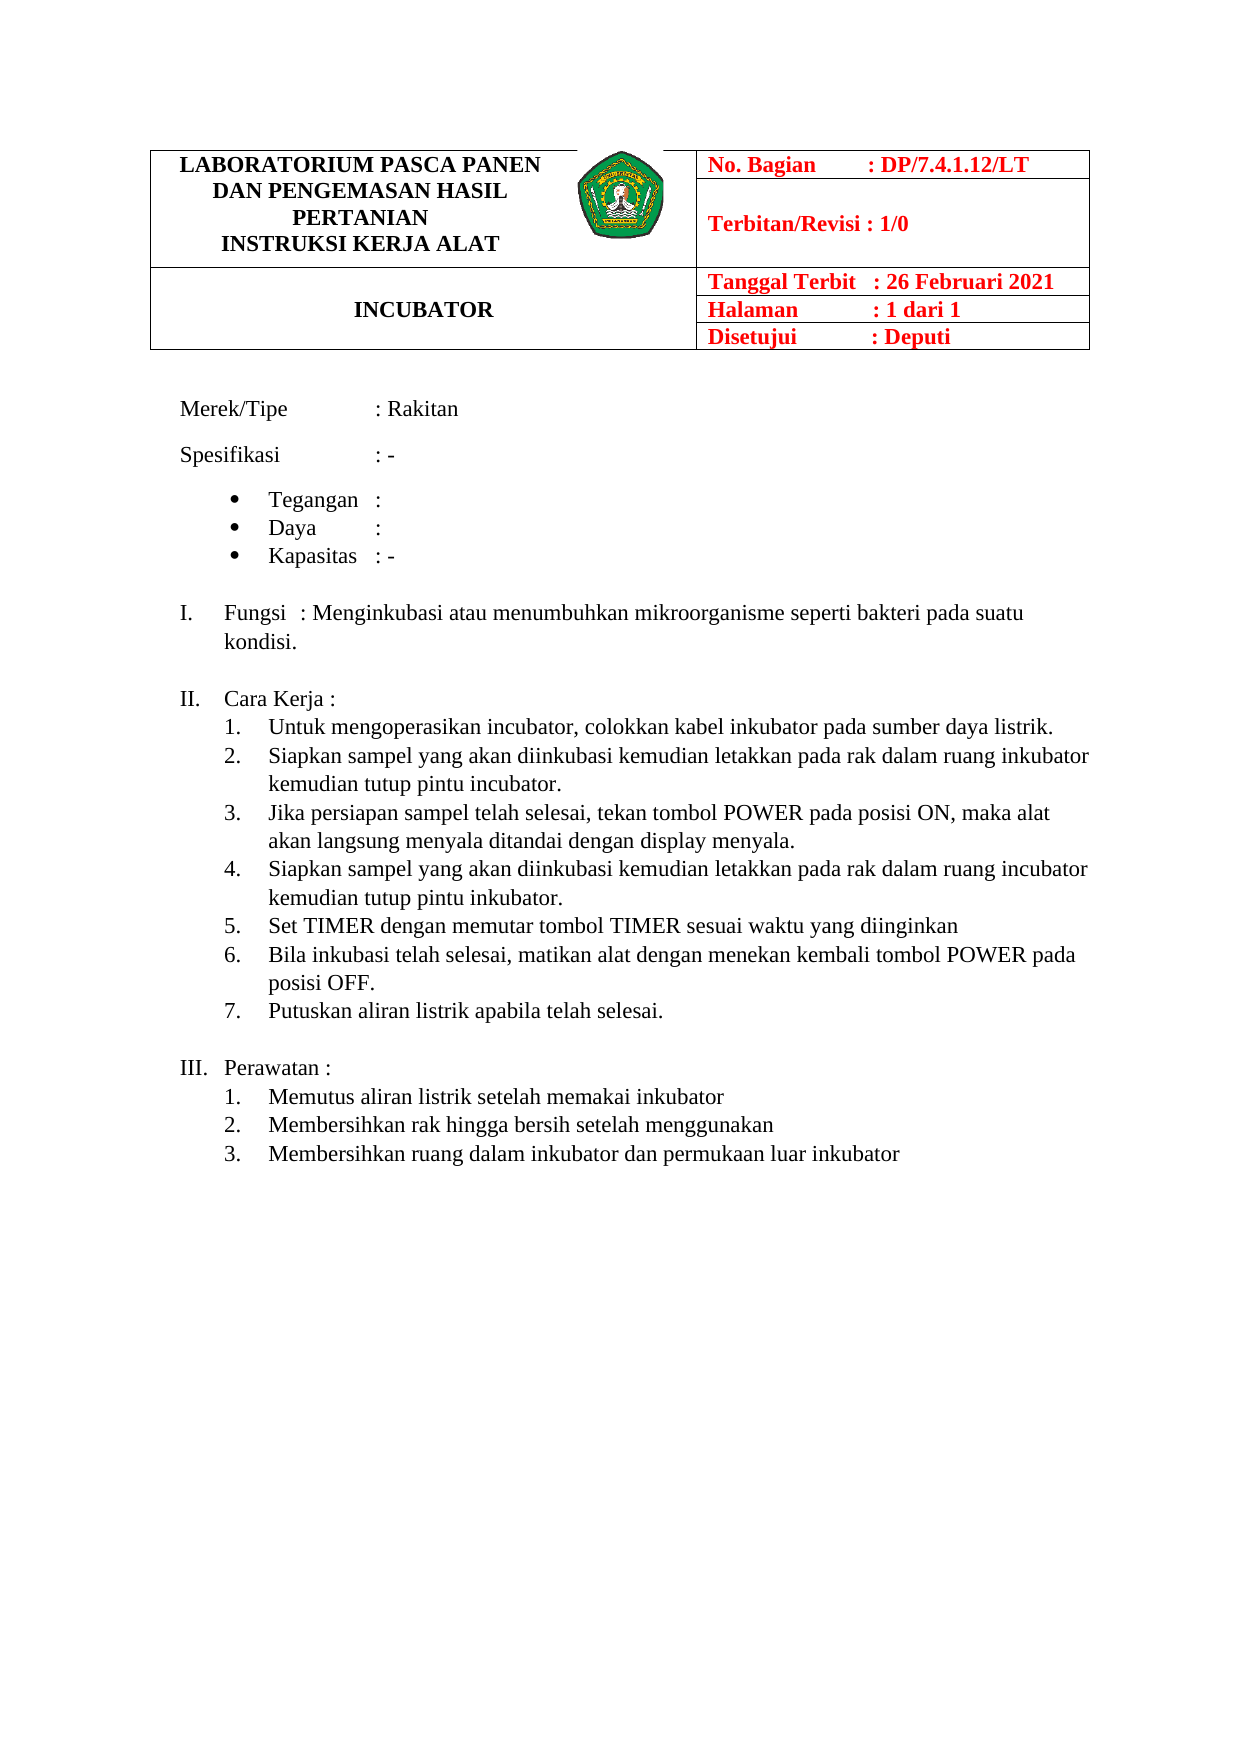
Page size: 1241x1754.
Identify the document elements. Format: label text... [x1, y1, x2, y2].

table_header No. Bagian : DP/7.4.1.12/LT [697, 151, 1089, 177]
table_cell Disetujui : Deputi [697, 323, 1089, 349]
table_cell Tanggal Terbit : 26 Februari 2021 [697, 268, 1089, 294]
list Bila inkubasi telah selesai, matikan alat dengan menekan kembali tombol POWER pada posisi OFF. [224, 941, 1090, 996]
list Set TIMER dengan memutar tombol TIMER sesuai waktu yang diinginkan [224, 912, 1090, 939]
list Fungsi : Menginkubasi atau menumbuhkan mikroorganisme seperti bakteri pada suatu kondisi. [179, 599, 1090, 654]
list Daya : [231, 514, 1090, 541]
list Tegangan : [231, 486, 1090, 512]
table_cell INCUBATOR [151, 268, 696, 349]
text Spesifikasi : - [179, 441, 1090, 467]
list Siapkan sampel yang akan diinkubasi kemudian letakkan pada rak dalam ruang incubator kemudian tutup pintu inkubator. [224, 855, 1090, 910]
list Kapasitas : - [231, 543, 1090, 569]
list Cara Kerja : [179, 685, 1090, 711]
table_cell Halaman : 1 dari 1 [697, 296, 1089, 322]
text Merek/Tipe : Rakitan [179, 396, 1090, 422]
picture [575, 150, 664, 238]
list Untuk mengoperasikan incubator, colokkan kabel inkubator pada sumber daya listrik. [224, 713, 1090, 739]
list Putuskan aliran listrik apabila telah selesai. [224, 998, 1090, 1024]
list Siapkan sampel yang akan diinkubasi kemudian letakkan pada rak dalam ruang inkubator kemudian tutup pintu incubator. [224, 742, 1090, 796]
list Memutus aliran listrik setelah memakai inkubator [224, 1083, 1090, 1109]
list Jika persiapan sampel telah selesai, tekan tombol POWER pada posisi ON, maka alat akan langsung menyala ditandai dengan display menyala. [224, 798, 1090, 853]
list Membersihkan ruang dalam inkubator dan permukaan luar inkubator [224, 1140, 1090, 1166]
list Membersihkan rak hingga bersih setelah menggunakan [224, 1111, 1090, 1138]
table_header LABORATORIUM PASCA PANEN DAN PENGEMASAN HASIL PERTANIAN INSTRUKSI KERJA ALAT [151, 151, 696, 267]
list Perawatan : [179, 1054, 1090, 1081]
table_cell Terbitan/Revisi : 1/0 [697, 179, 1089, 267]
